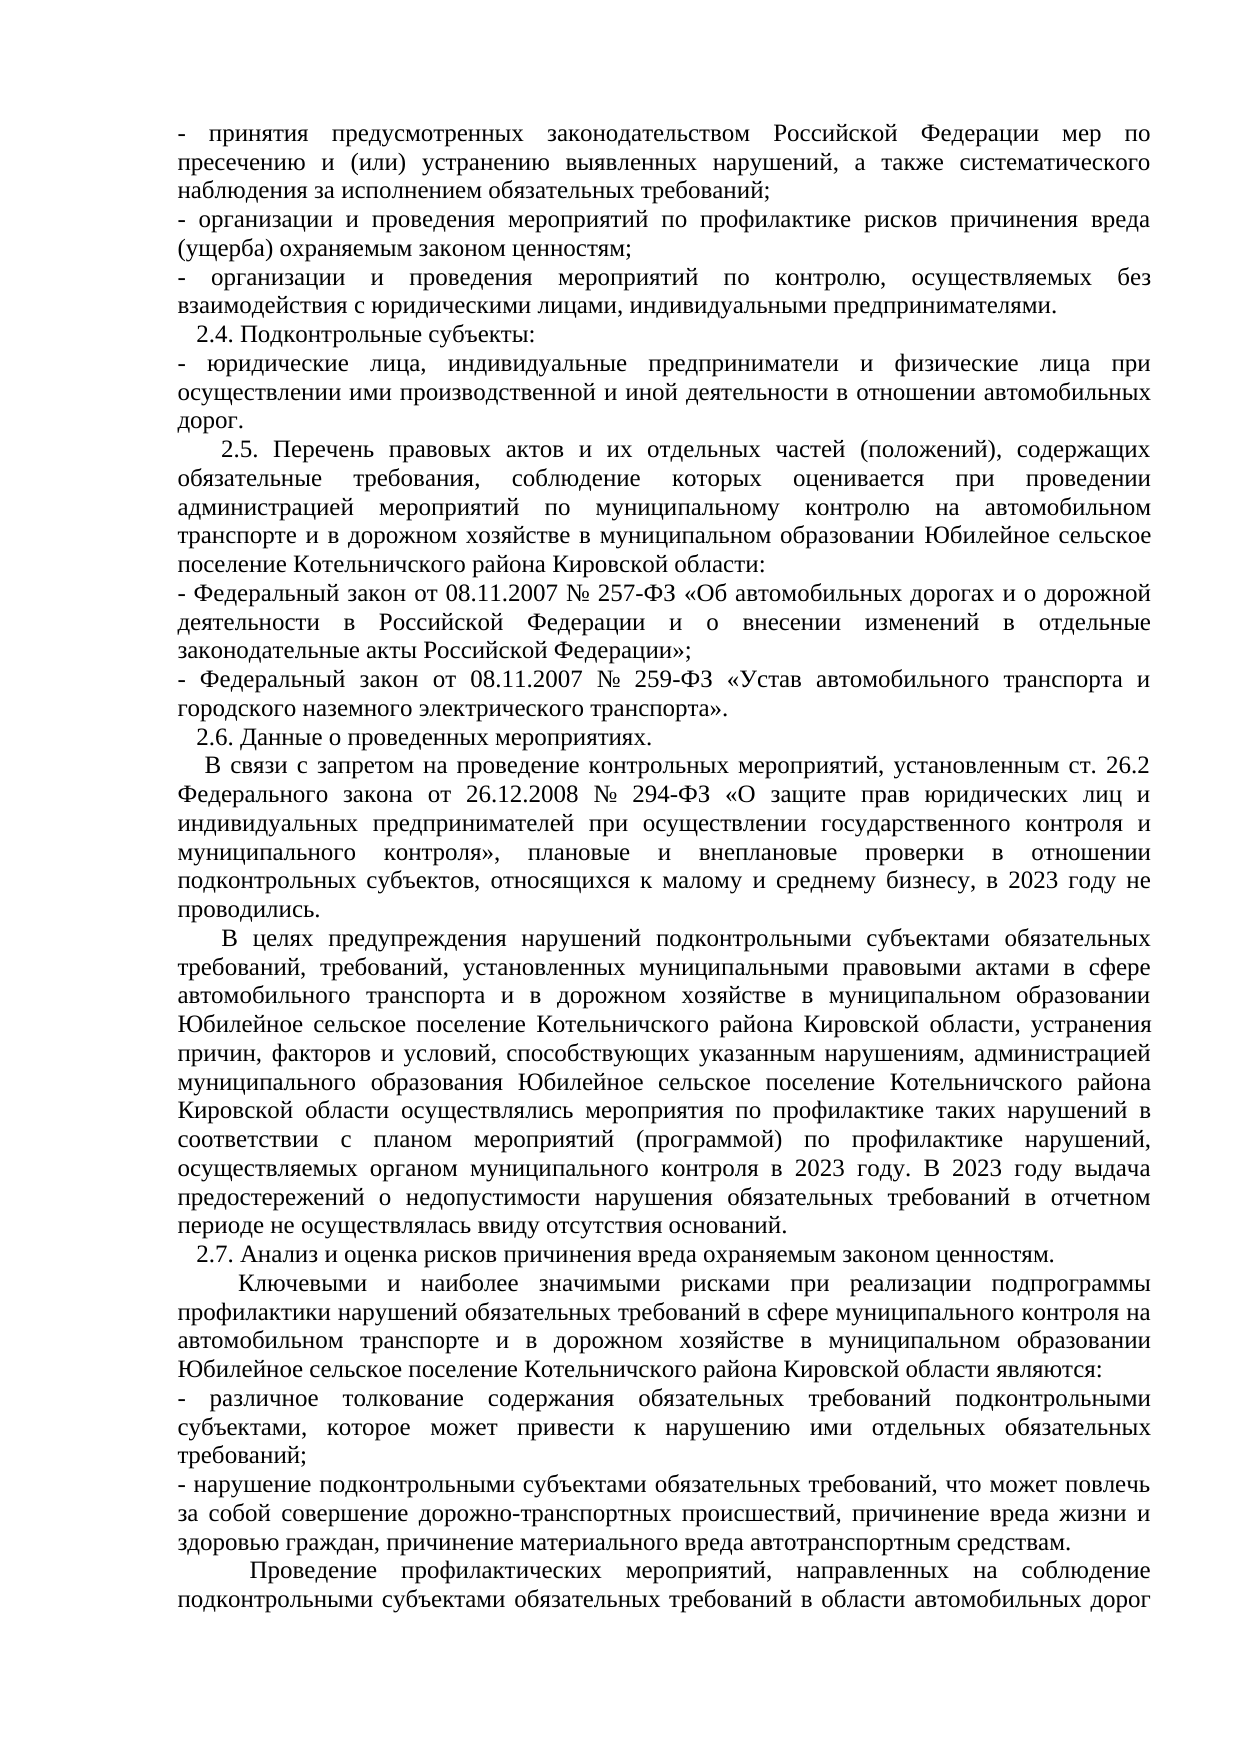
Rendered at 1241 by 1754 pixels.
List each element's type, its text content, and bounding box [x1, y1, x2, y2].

text - Федеральный закон от 08.11.2007 № 257-ФЗ «Об автомобильных дорогах и о дорожной деятельности в Российской Федерации и о внесении изменений в отдельные законодательные акты Российской Федерации»; [177, 578, 1152, 664]
text 2.5. Перечень правовых актов и их отдельных частей (положений), содержащих обязательные требования, соблюдение которых оценивается при проведении администрацией мероприятий по муниципальному контролю на автомобильном транспорте и в дорожном хозяйстве в муниципальном образовании Юбилейное сельское поселение Котельничского района Кировской области: [177, 434, 1152, 578]
text - организации и проведения мероприятий по профилактике рисков причинения вреда (ущерба) охраняемым законом ценностям; [177, 204, 1152, 262]
text В целях предупреждения нарушений подконтрольными субъектами обязательных требований, требований, установленных муниципальными правовыми актами в сфере автомобильного транспорта и в дорожном хозяйстве в муниципальном образовании Юбилейное сельское поселение Котельничского района Кировской области, устранения причин, факторов и условий, способствующих указанным нарушениям, администрацией муниципального образования Юбилейное сельское поселение Котельничского района Кировской области осуществлялись мероприятия по профилактике таких нарушений в соответствии с планом мероприятий (программой) по профилактике нарушений, осуществляемых органом муниципального контроля в 2023 году. В 2023 году выдача предостережений о недопустимости нарушения обязательных требований в отчетном периоде не осуществлялась ввиду отсутствия оснований. [177, 923, 1152, 1239]
text 2.7. Анализ и оценка рисков причинения вреда охраняемым законом ценностям. [177, 1239, 1152, 1268]
text - принятия предусмотренных законодательством Российской Федерации мер по пресечению и (или) устранению выявленных нарушений, а также систематического наблюдения за исполнением обязательных требований; [177, 118, 1152, 204]
text В связи с запретом на проведение контрольных мероприятий, установленным ст. 26.2 Федерального закона от 26.12.2008 № 294-ФЗ «О защите прав юридических лиц и индивидуальных предпринимателей при осуществлении государственного контроля и муниципального контроля», плановые и внеплановые проверки в отношении подконтрольных субъектов, относящихся к малому и среднему бизнесу, в 2023 году не проводились. [177, 751, 1152, 923]
text Ключевыми и наиболее значимыми рисками при реализации подпрограммы профилактики нарушений обязательных требований в сфере муниципального контроля на автомобильном транспорте и в дорожном хозяйстве в муниципальном образовании Юбилейное сельское поселение Котельничского района Кировской области являются: [177, 1268, 1152, 1383]
text - юридические лица, индивидуальные предприниматели и физические лица при осуществлении ими производственной и иной деятельности в отношении автомобильных дорог. [177, 348, 1152, 434]
text 2.4. Подконтрольные субъекты: [177, 319, 1152, 348]
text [177, 1556, 1152, 1613]
text - нарушение подконтрольными субъектами обязательных требований, что может повлечь за собой совершение дорожно-транспортных происшествий, причинение вреда жизни и здоровью граждан, причинение материального вреда автотранспортным средствам. [177, 1469, 1152, 1556]
text - различное толкование содержания обязательных требований подконтрольными субъектами, которое может привести к нарушению ими отдельных обязательных требований; [177, 1383, 1152, 1469]
text - организации и проведения мероприятий по контролю, осуществляемых без взаимодействия с юридическими лицами, индивидуальными предпринимателями. [177, 262, 1152, 319]
text 2.6. Данные о проведенных мероприятиях. [177, 722, 1152, 751]
text - Федеральный закон от 08.11.2007 № 259-ФЗ «Устав автомобильного транспорта и городского наземного электрического транспорта». [177, 664, 1152, 722]
